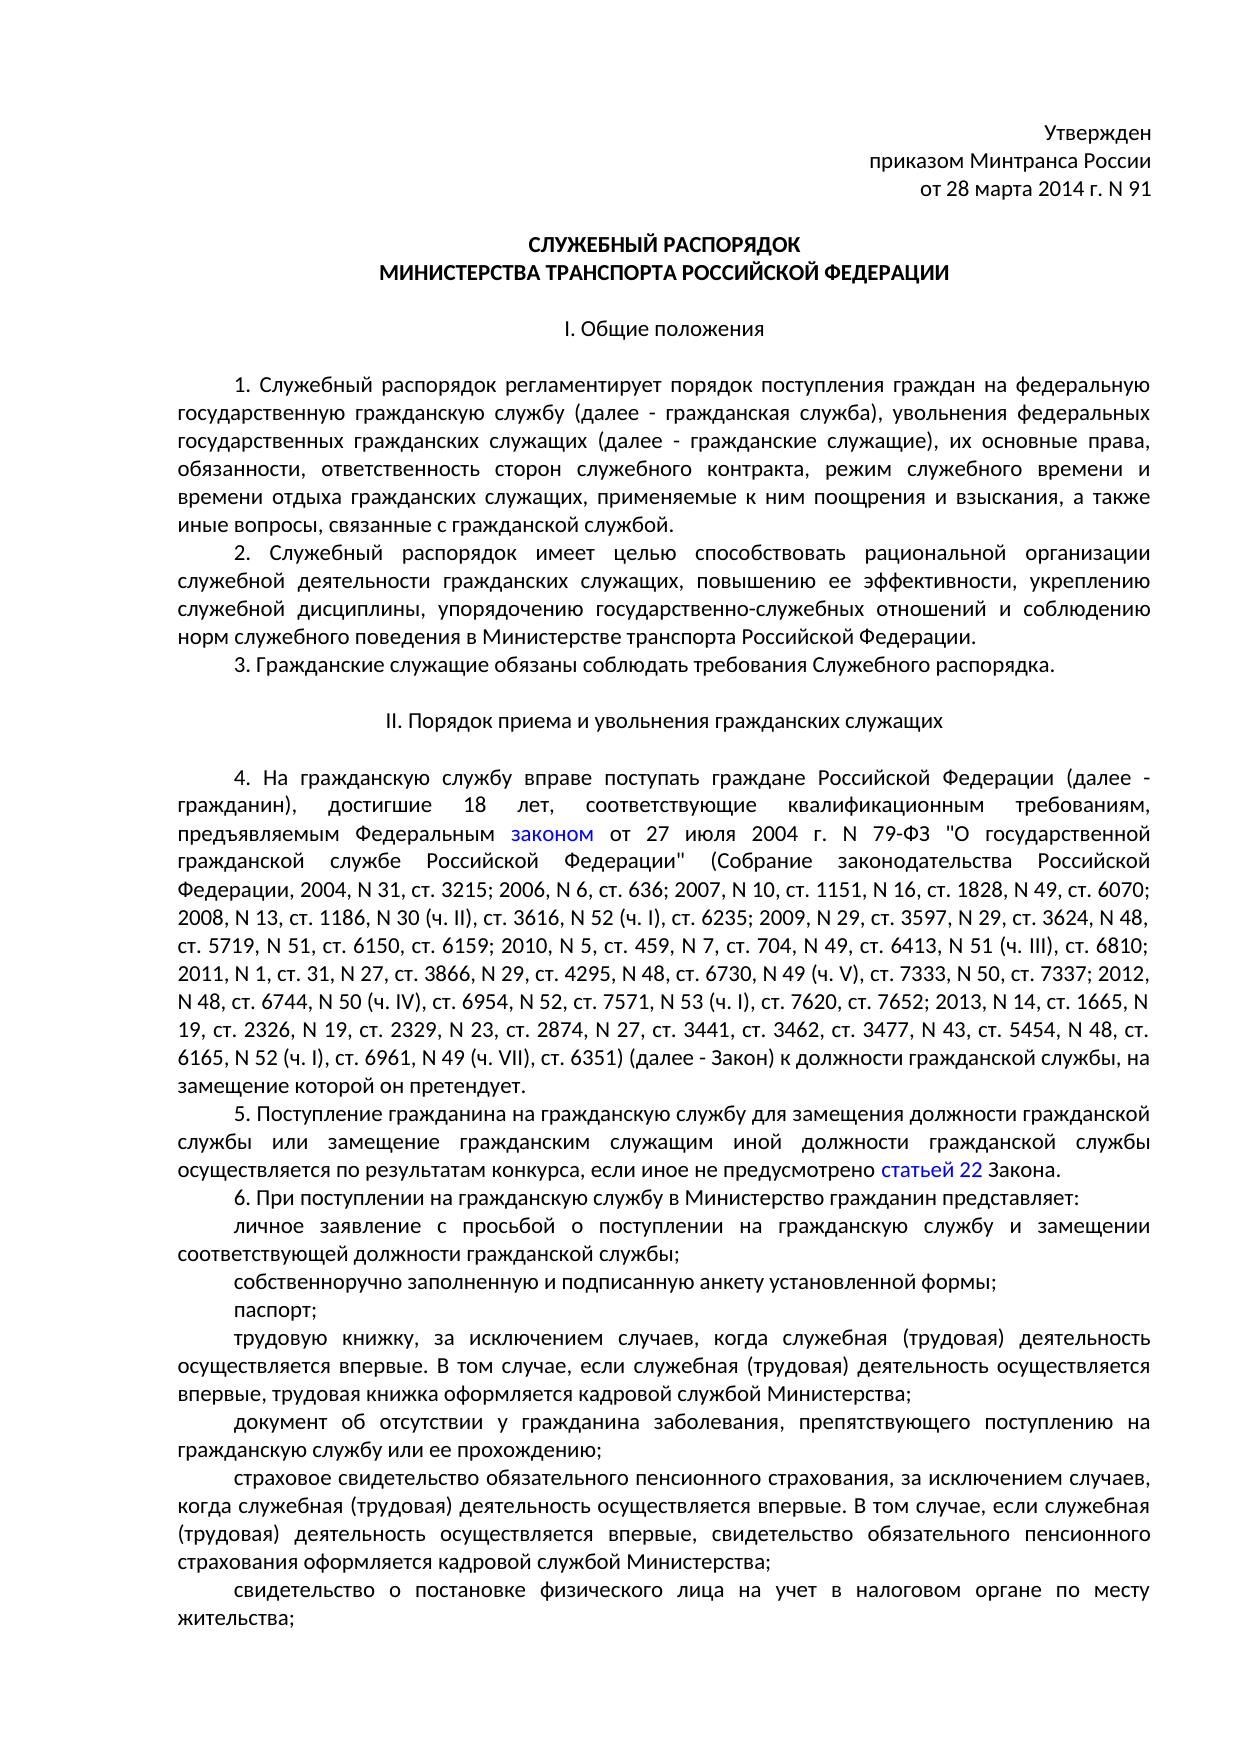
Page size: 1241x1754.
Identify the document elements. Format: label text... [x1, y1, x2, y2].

text трудовую книжку, за исключением случаев, когда служебная (трудовая) деятельность осуществляется впервые. В том случае, если служебная (трудовая) деятельность осуществляется впервые, трудовая книжка оформляется кадровой службой Министерства; [177, 1323, 1152, 1407]
text свидетельство о постановке физического лица на учет в налоговом органе по месту жительства; [177, 1575, 1152, 1631]
text 5. Поступление гражданина на гражданскую службу для замещения должности гражданской службы или замещение гражданским служащим иной должности гражданской службы осуществляется по результатам конкурса, если иное не предусмотрено статьей 22 Закона. [177, 1099, 1152, 1183]
text 6. При поступлении на гражданскую службу в Министерство гражданин представляет: [177, 1183, 1152, 1211]
text собственноручно заполненную и подписанную анкету установленной формы; [177, 1267, 1152, 1295]
text паспорт; [177, 1295, 1152, 1323]
text II. Порядок приема и увольнения гражданских служащих [177, 707, 1152, 734]
text документ об отсутствии у гражданина заболевания, препятствующего поступлению на гражданскую службу или ее прохождению; [177, 1407, 1152, 1463]
text личное заявление с просьбой о поступлении на гражданскую службу и замещении соответствующей должности гражданской службы; [177, 1211, 1152, 1267]
text СЛУЖЕБНЫЙ РАСПОРЯДОК [177, 230, 1152, 258]
text приказом Минтранса России [177, 146, 1152, 174]
text 3. Гражданские служащие обязаны соблюдать требования Служебного распорядка. [177, 651, 1152, 678]
text Утвержден [177, 118, 1152, 146]
text от 28 марта 2014 г. N 91 [177, 174, 1152, 202]
text МИНИСТЕРСТВА ТРАНСПОРТА РОССИЙСКОЙ ФЕДЕРАЦИИ [177, 258, 1152, 286]
text 1. Служебный распорядок регламентирует порядок поступления граждан на федеральную государственную гражданскую службу (далее - гражданская служба), увольнения федеральных государственных гражданских служащих (далее - гражданские служащие), их основные права, обязанности, ответственность сторон служебного контракта, режим служебного времени и времени отдыха гражданских служащих, применяемые к ним поощрения и взыскания, а также иные вопросы, связанные с гражданской службой. [177, 370, 1152, 538]
text I. Общие положения [177, 314, 1152, 342]
text 4. На гражданскую службу вправе поступать граждане Российской Федерации (далее - гражданин), достигшие 18 лет, соответствующие квалификационным требованиям, предъявляемым Федеральным законом от 27 июля 2004 г. N 79-ФЗ "О государственной гражданской службе Российской Федерации" (Собрание законодательства Российской Федерации, 2004, N 31, ст. 3215; 2006, N 6, ст. 636; 2007, N 10, ст. 1151, N 16, ст. 1828, N 49, ст. 6070; 2008, N 13, ст. 1186, N 30 (ч. II), ст. 3616, N 52 (ч. I), ст. 6235; 2009, N 29, ст. 3597, N 29, ст. 3624, N 48, ст. 5719, N 51, ст. 6150, ст. 6159; 2010, N 5, ст. 459, N 7, ст. 704, N 49, ст. 6413, N 51 (ч. III), ст. 6810; 2011, N 1, ст. 31, N 27, ст. 3866, N 29, ст. 4295, N 48, ст. 6730, N 49 (ч. V), ст. 7333, N 50, ст. 7337; 2012, N 48, ст. 6744, N 50 (ч. IV), ст. 6954, N 52, ст. 7571, N 53 (ч. I), ст. 7620, ст. 7652; 2013, N 14, ст. 1665, N 19, ст. 2326, N 19, ст. 2329, N 23, ст. 2874, N 27, ст. 3441, ст. 3462, ст. 3477, N 43, ст. 5454, N 48, ст. 6165, N 52 (ч. I), ст. 6961, N 49 (ч. VII), ст. 6351) (далее - Закон) к должности гражданской службы, на замещение которой он претендует. [177, 763, 1152, 1099]
text страховое свидетельство обязательного пенсионного страхования, за исключением случаев, когда служебная (трудовая) деятельность осуществляется впервые. В том случае, если служебная (трудовая) деятельность осуществляется впервые, свидетельство обязательного пенсионного страхования оформляется кадровой службой Министерства; [177, 1463, 1152, 1575]
text 2. Служебный распорядок имеет целью способствовать рациональной организации служебной деятельности гражданских служащих, повышению ее эффективности, укреплению служебной дисциплины, упорядочению государственно-служебных отношений и соблюдению норм служебного поведения в Министерстве транспорта Российской Федерации. [177, 538, 1152, 651]
